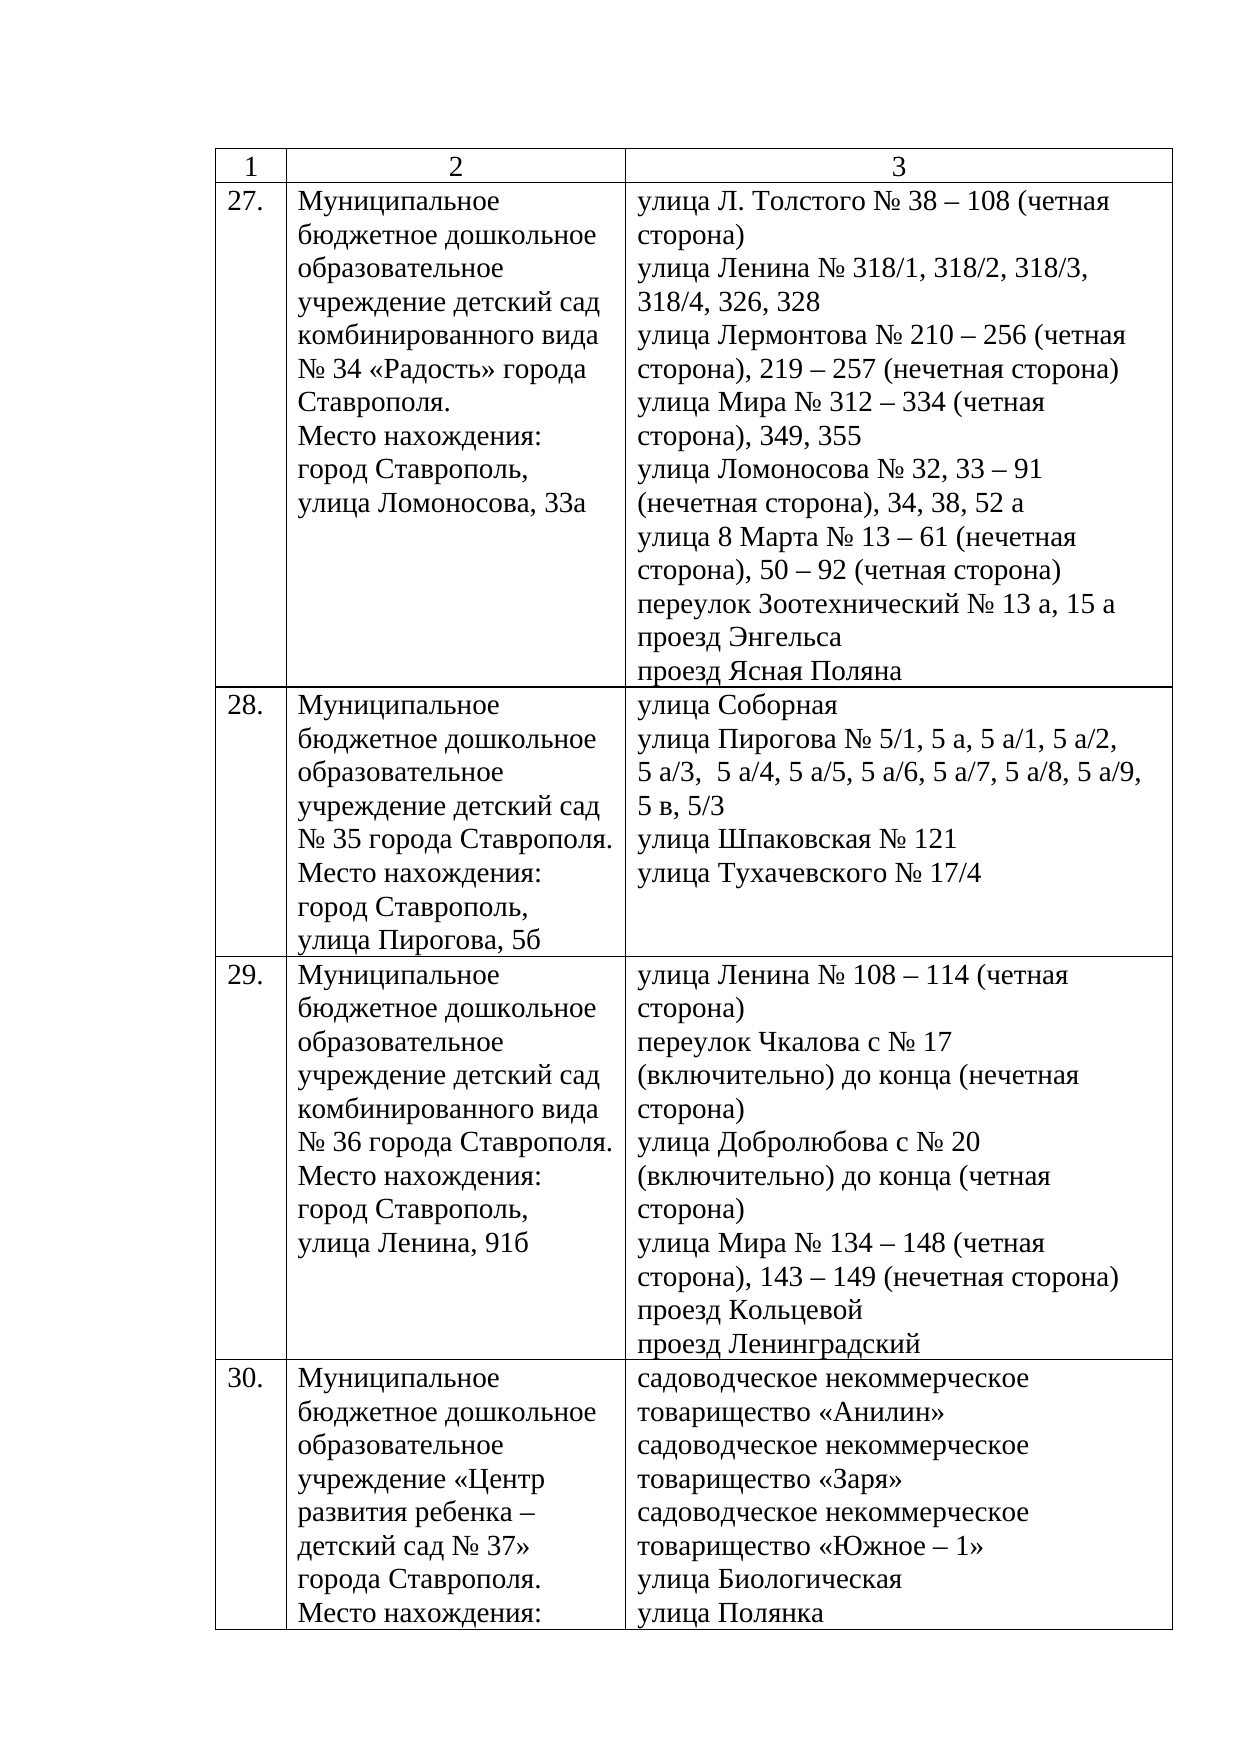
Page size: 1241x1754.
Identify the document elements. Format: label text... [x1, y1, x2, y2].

table_cell улица Соборная улица Пирогова № 5/1, 5 а, 5 а/1, 5 а/2, 5 а/3, 5 а/4, 5 а/5, 5 а/6, 5 а/7, 5 а/8, 5 а/9, 5 в, 5/3 улица Шпаковская № 121 улица Тухачевского № 17/4 [626, 688, 1172, 956]
table_header 1 [216, 149, 286, 182]
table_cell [626, 1360, 1172, 1629]
table_header 2 [287, 149, 625, 182]
table_cell Муниципальное бюджетное дошкольное образовательное учреждение детский сад № 35 города Ставрополя. Место нахождения: город Ставрополь, улица Пирогова, 5б [287, 688, 625, 956]
table_cell Муниципальное бюджетное дошкольное образовательное учреждение детский сад комбинированного вида № 36 города Ставрополя. Место нахождения: город Ставрополь, улица Ленина, 91б [287, 957, 625, 1359]
table_cell 29. [216, 957, 286, 1359]
table_cell улица Л. Толстого № 38 – 108 (четная сторона) улица Ленина № 318/1, 318/2, 318/3, 318/4, 326, 328 улица Лермонтова № 210 – 256 (четная сторона), 219 – 257 (нечетная сторона) улица Мира № 312 – 334 (четная сторона), 349, 355 улица Ломоносова № 32, 33 – 91 (нечетная сторона), 34, 38, 52 а улица 8 Марта № 13 – 61 (нечетная сторона), 50 – 92 (четная сторона) переулок Зоотехнический № 13 а, 15 а проезд Энгельса проезд Ясная Поляна [626, 183, 1172, 686]
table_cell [287, 1360, 625, 1629]
table_cell Муниципальное бюджетное дошкольное образовательное учреждение детский сад комбинированного вида № 34 «Радость» города Ставрополя. Место нахождения: город Ставрополь, улица Ломоносова, 33а [287, 183, 625, 686]
table_cell улица Ленина № 108 – 114 (четная сторона) переулок Чкалова с № 17 (включительно) до конца (нечетная сторона) улица Добролюбова с № 20 (включительно) до конца (четная сторона) улица Мира № 134 – 148 (четная сторона), 143 – 149 (нечетная сторона) проезд Кольцевой проезд Ленинградский [626, 957, 1172, 1359]
table_cell 27. [216, 183, 286, 686]
table_cell 30. [216, 1360, 286, 1629]
table_header 3 [626, 149, 1172, 182]
table_cell 28. [216, 688, 286, 956]
